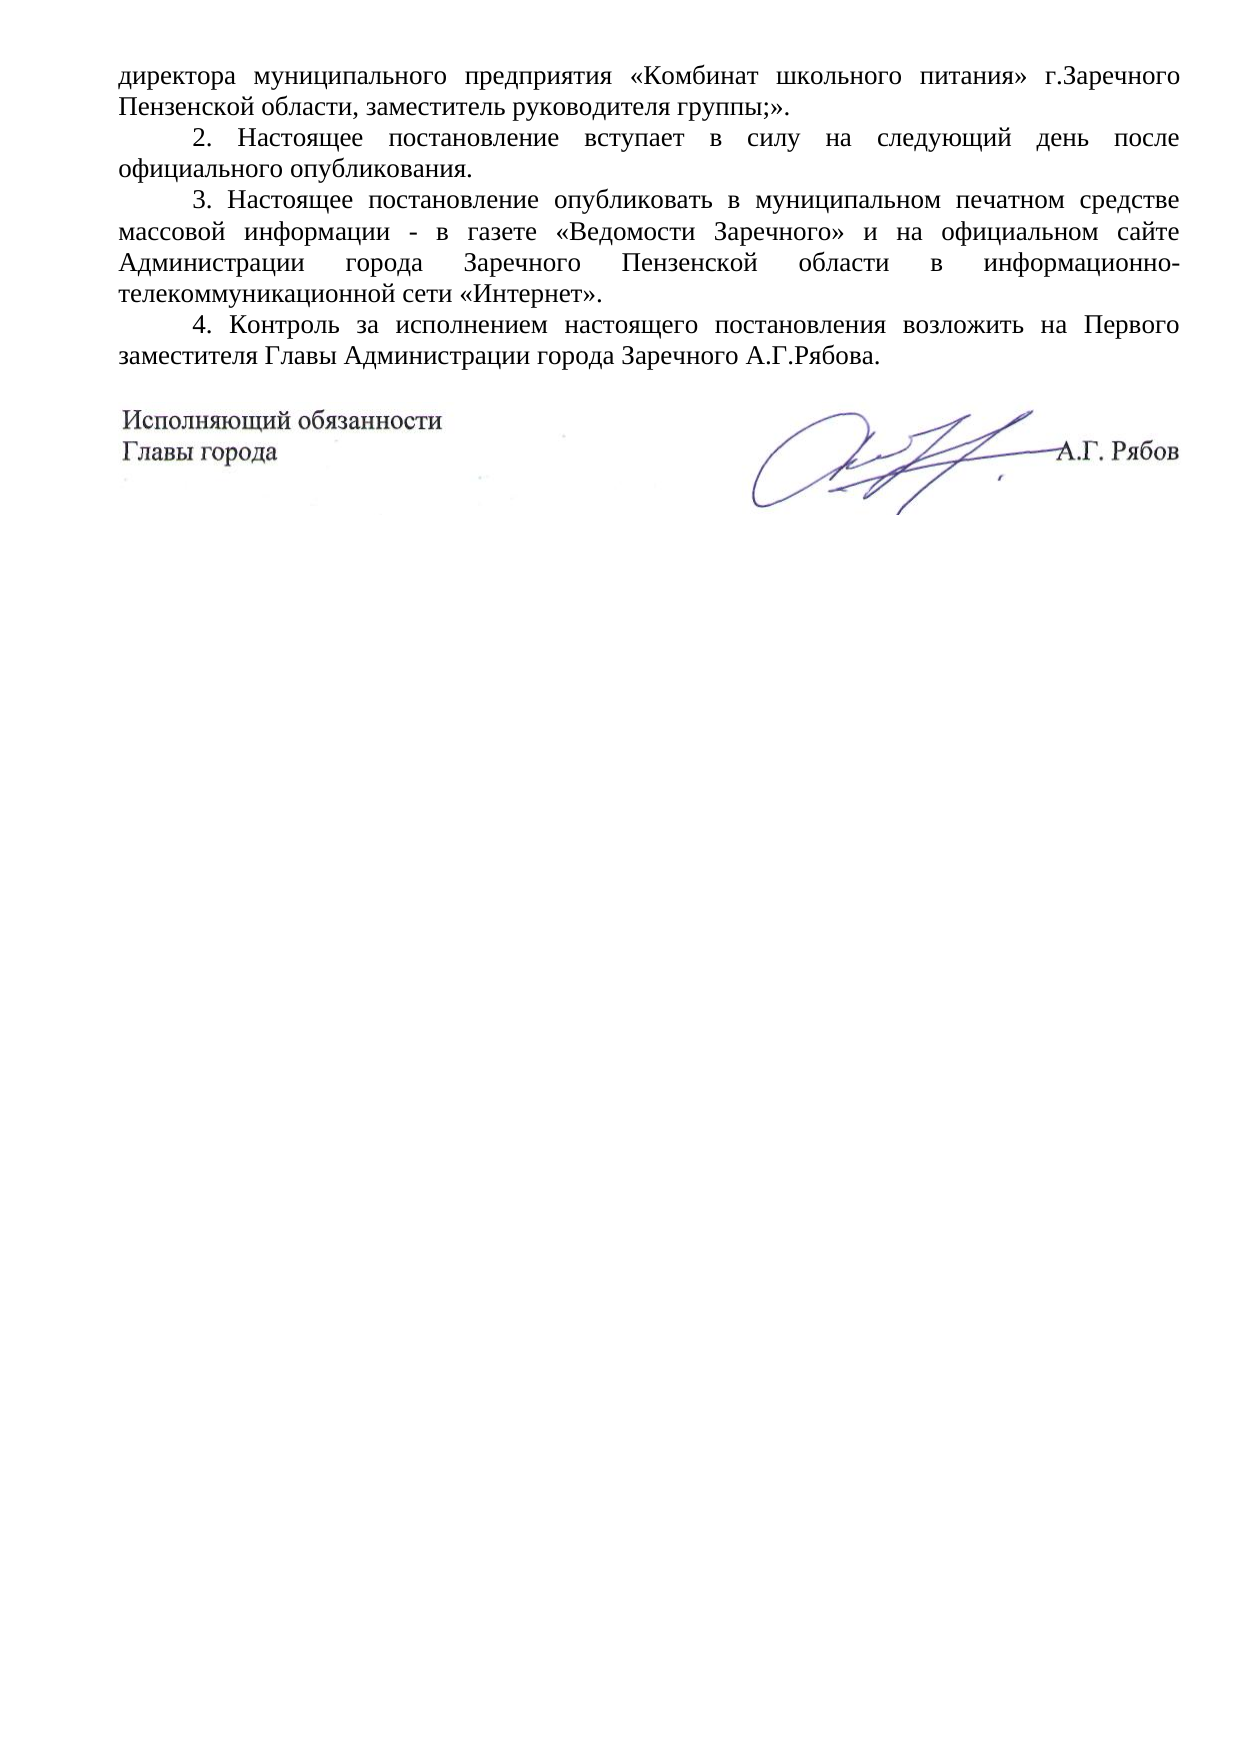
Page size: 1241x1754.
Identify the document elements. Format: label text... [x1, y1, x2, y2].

text 3. Настоящее постановление опубликовать в муниципальном печатном средстве массовой информации - в газете «Ведомости Заречного» и на официальном сайте Администрации города Заречного Пензенской области в информационно-телекоммуникационной сети «Интернет». [118, 184, 1181, 308]
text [118, 59, 1181, 121]
text 4. Контроль за исполнением настоящего постановления возложить на Первого заместителя Главы Администрации города Заречного А.Г.Рябова. [118, 308, 1181, 371]
picture [118, 402, 1182, 515]
text 2. Настоящее постановление вступает в силу на следующий день после официального опубликования. [118, 121, 1181, 184]
